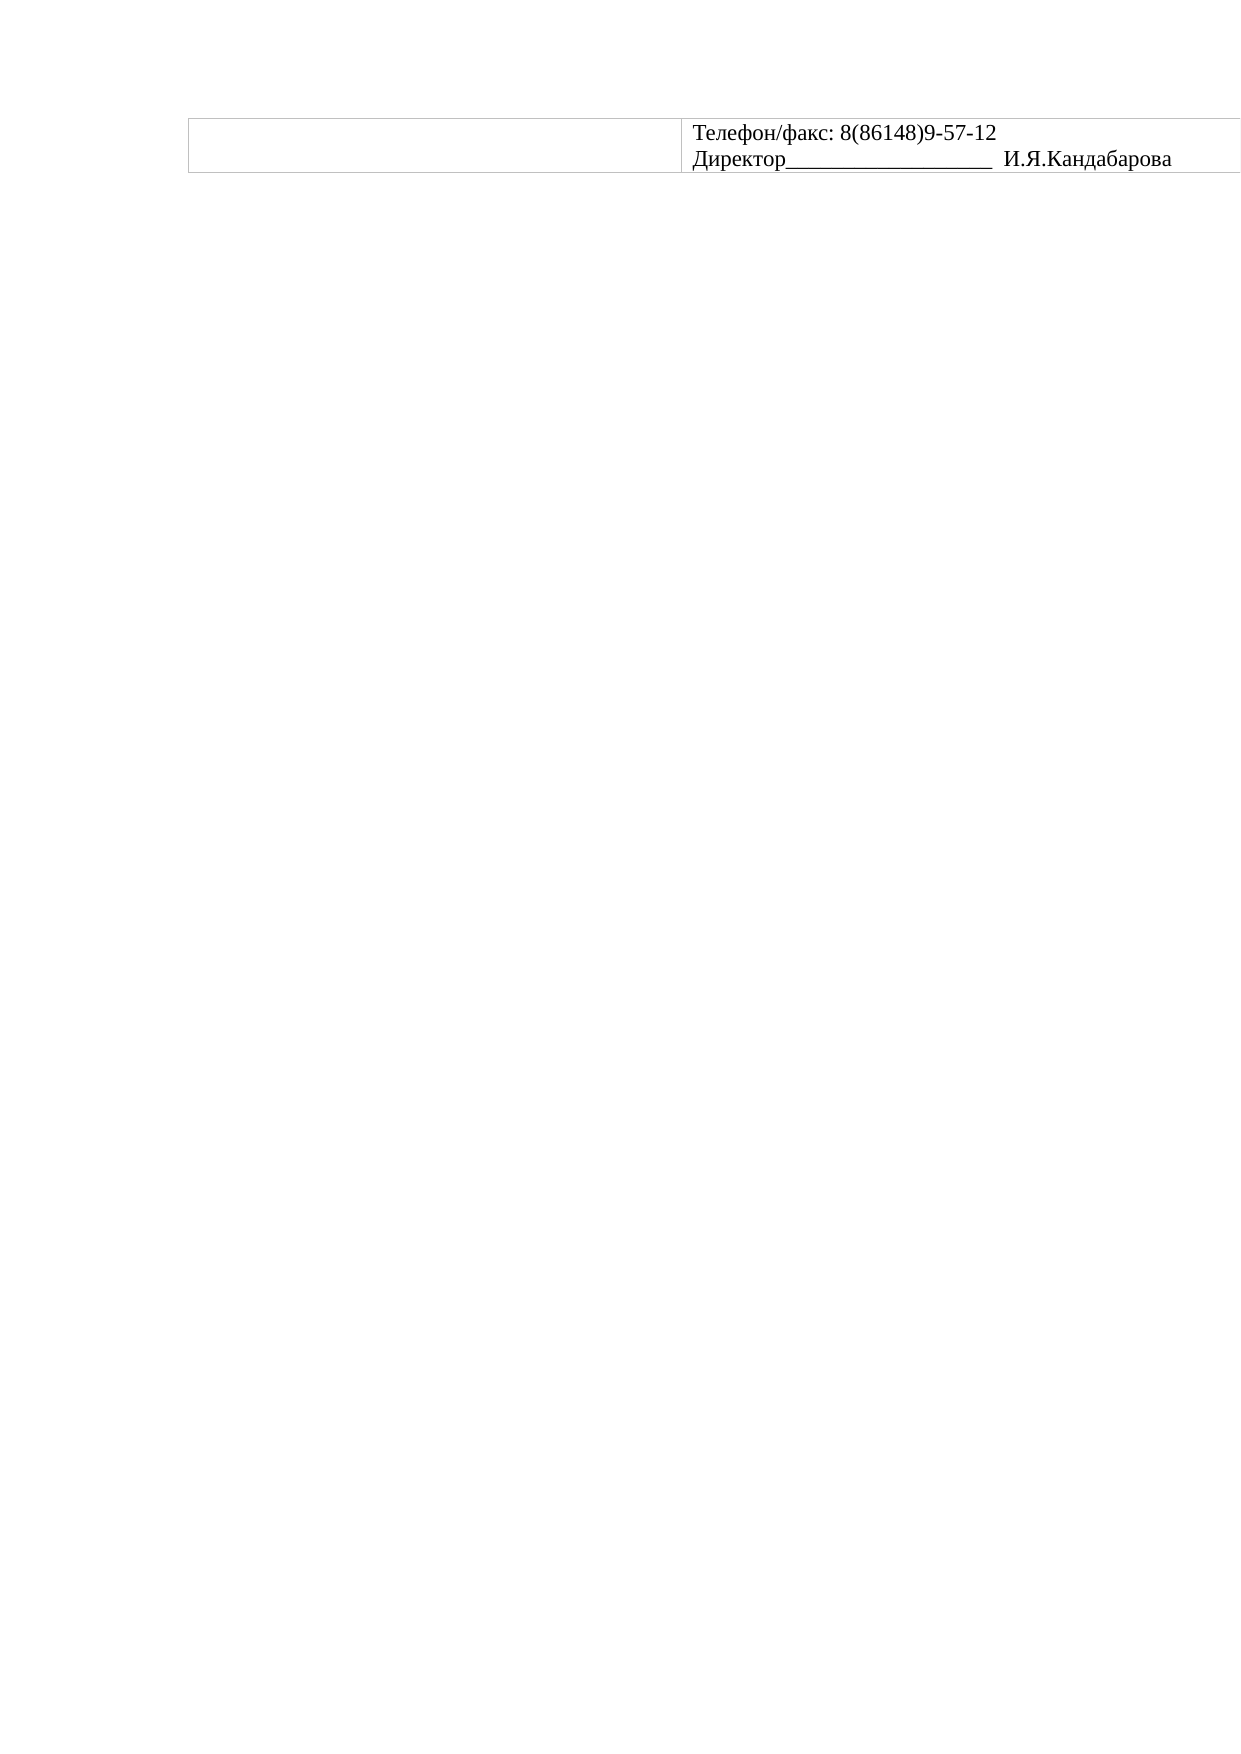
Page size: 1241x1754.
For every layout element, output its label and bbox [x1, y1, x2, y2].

table_cell [682, 119, 1240, 172]
table_cell [189, 119, 681, 172]
